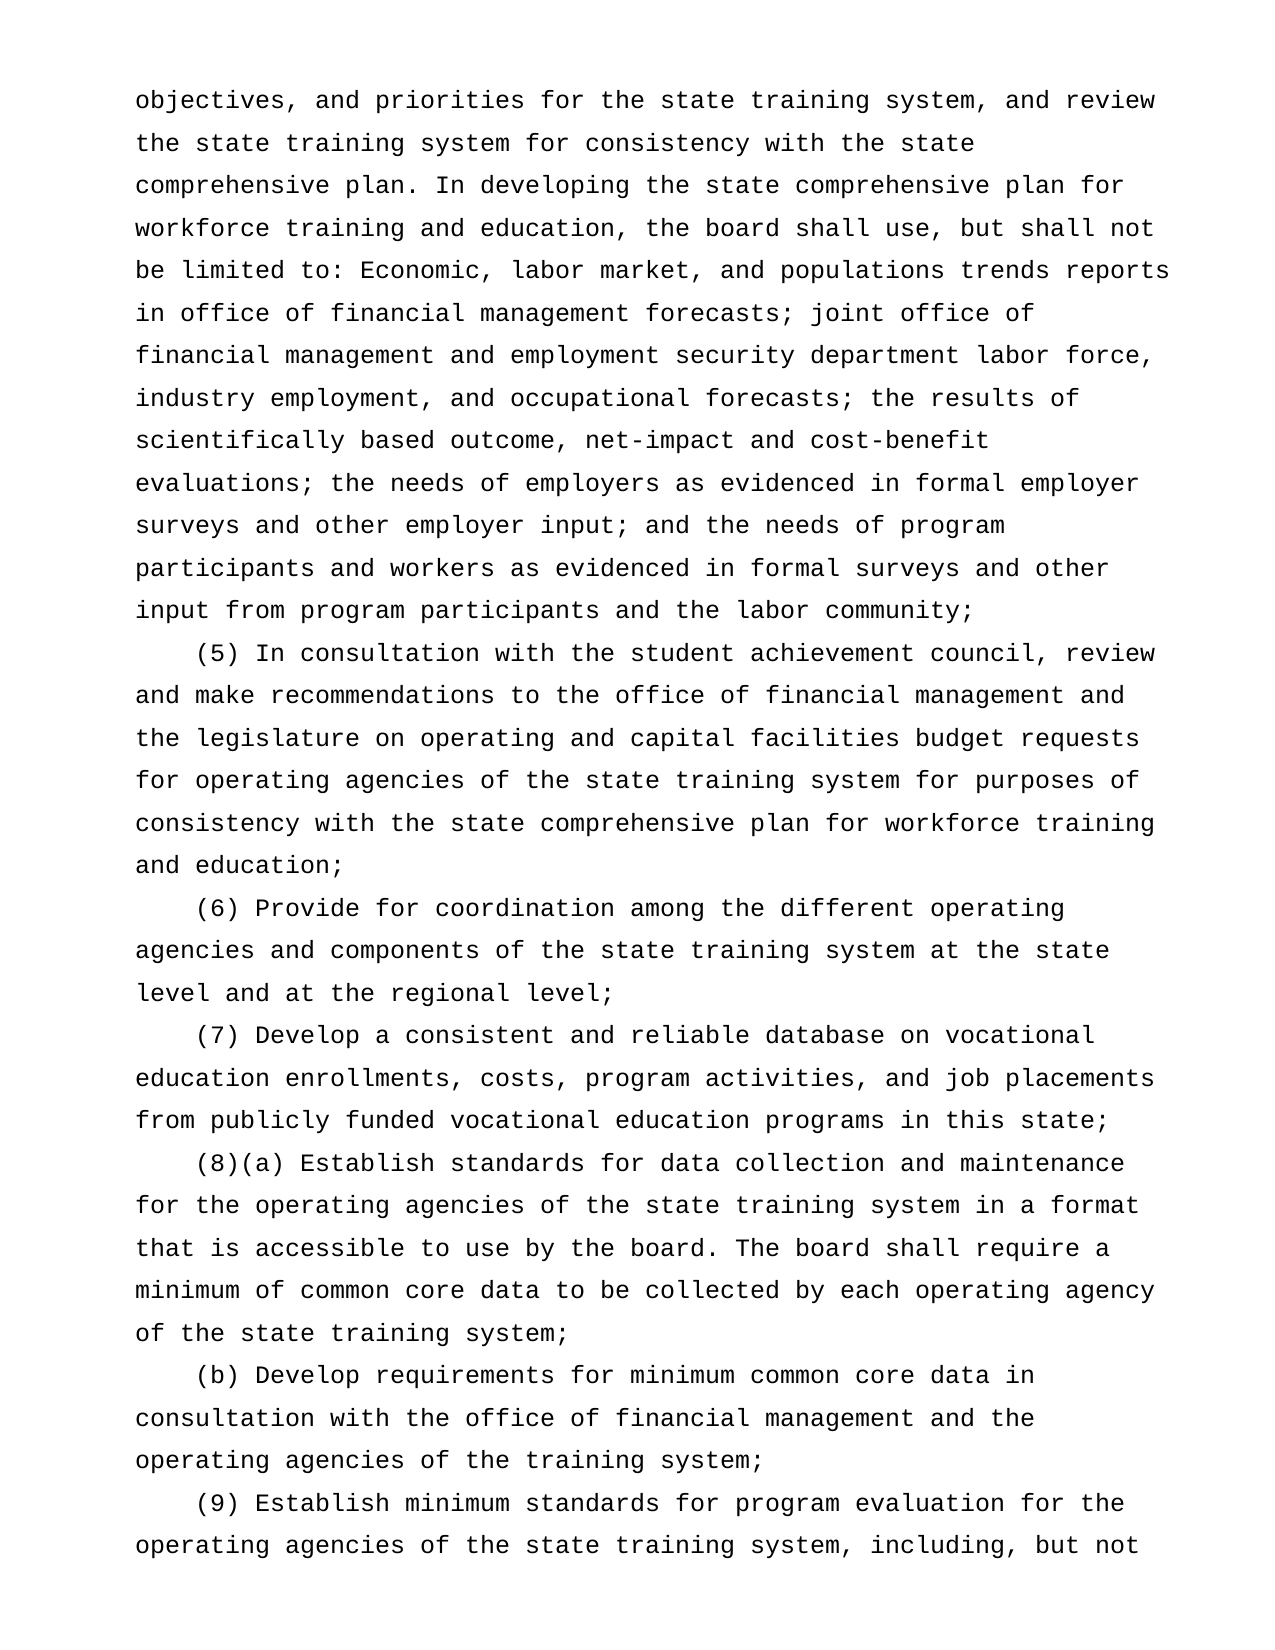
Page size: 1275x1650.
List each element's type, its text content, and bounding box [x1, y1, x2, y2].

text (b) Develop requirements for minimum common core data in consultation with the office of financial management and the operating agencies of the training system; [135, 1350, 1170, 1477]
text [135, 75, 1170, 627]
text (5) In consultation with the student achievement council, review and make recommendations to the office of financial management and the legislature on operating and capital facilities budget requests for operating agencies of the state training system for purposes of consistency with the state comprehensive plan for workforce training and education; [135, 627, 1170, 882]
text (8)(a) Establish standards for data collection and maintenance for the operating agencies of the state training system in a format that is accessible to use by the board. The board shall require a minimum of common core data to be collected by each operating agency of the state training system; [135, 1137, 1170, 1350]
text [135, 1477, 1170, 1562]
text (6) Provide for coordination among the different operating agencies and components of the state training system at the state level and at the regional level; [135, 882, 1170, 1010]
text (7) Develop a consistent and reliable database on vocational education enrollments, costs, program activities, and job placements from publicly funded vocational education programs in this state; [135, 1010, 1170, 1137]
